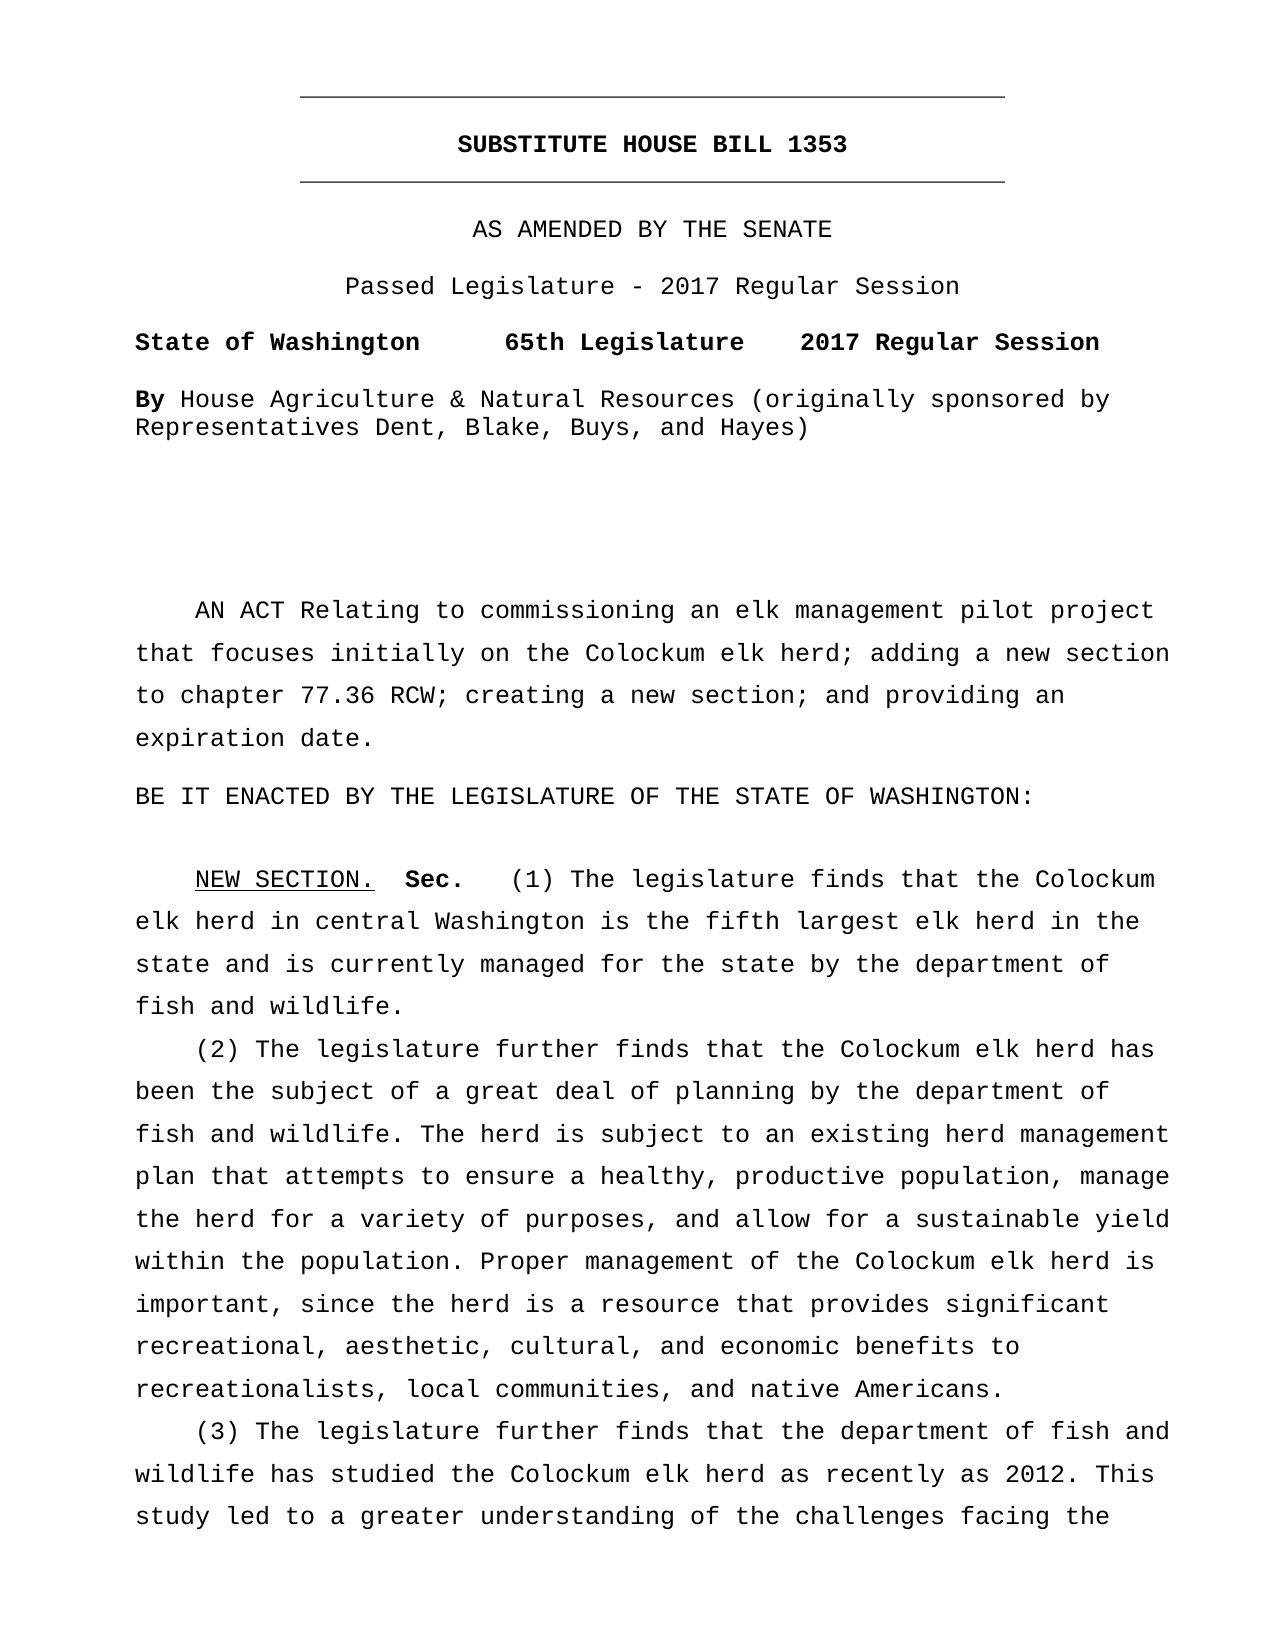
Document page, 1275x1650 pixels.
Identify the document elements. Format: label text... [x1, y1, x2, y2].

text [135, 1406, 1170, 1533]
text _______________________________________________ [135, 75, 1170, 103]
text _______________________________________________ [135, 160, 1170, 188]
text By House Agriculture & Natural Resources (originally sponsored by Representatives Dent, Blake, Buys, and Hayes) [135, 387, 1170, 443]
text AS AMENDED BY THE SENATE [135, 217, 1170, 245]
text State of Washington 65th Legislature 2017 Regular Session [135, 330, 1170, 358]
text Passed Legislature - 2017 Regular Session [135, 273, 1170, 302]
text (2) The legislature further finds that the Colockum elk herd has been the subject of a great deal of planning by the department of fish and wildlife. The herd is subject to an existing herd management plan that attempts to ensure a healthy, productive population, manage the herd for a variety of purposes, and allow for a sustainable yield within the population. Proper management of the Colockum elk herd is important, since the herd is a resource that provides significant recreational, aesthetic, cultural, and economic benefits to recreationalists, local communities, and native Americans. [135, 1023, 1170, 1406]
text BE IT ENACTED BY THE LEGISLATURE OF THE STATE OF WASHINGTON: [135, 783, 1170, 812]
text SUBSTITUTE HOUSE BILL 1353 [135, 132, 1170, 160]
text NEW SECTION. Sec. (1) The legislature finds that the Colockum elk herd in central Washington is the fifth largest elk herd in the state and is currently managed for the state by the department of fish and wildlife. [135, 853, 1170, 1023]
text AN ACT Relating to commissioning an elk management pilot project that focuses initially on the Colockum elk herd; adding a new section to chapter 77.36 RCW; creating a new section; and providing an expiration date. [135, 585, 1170, 755]
